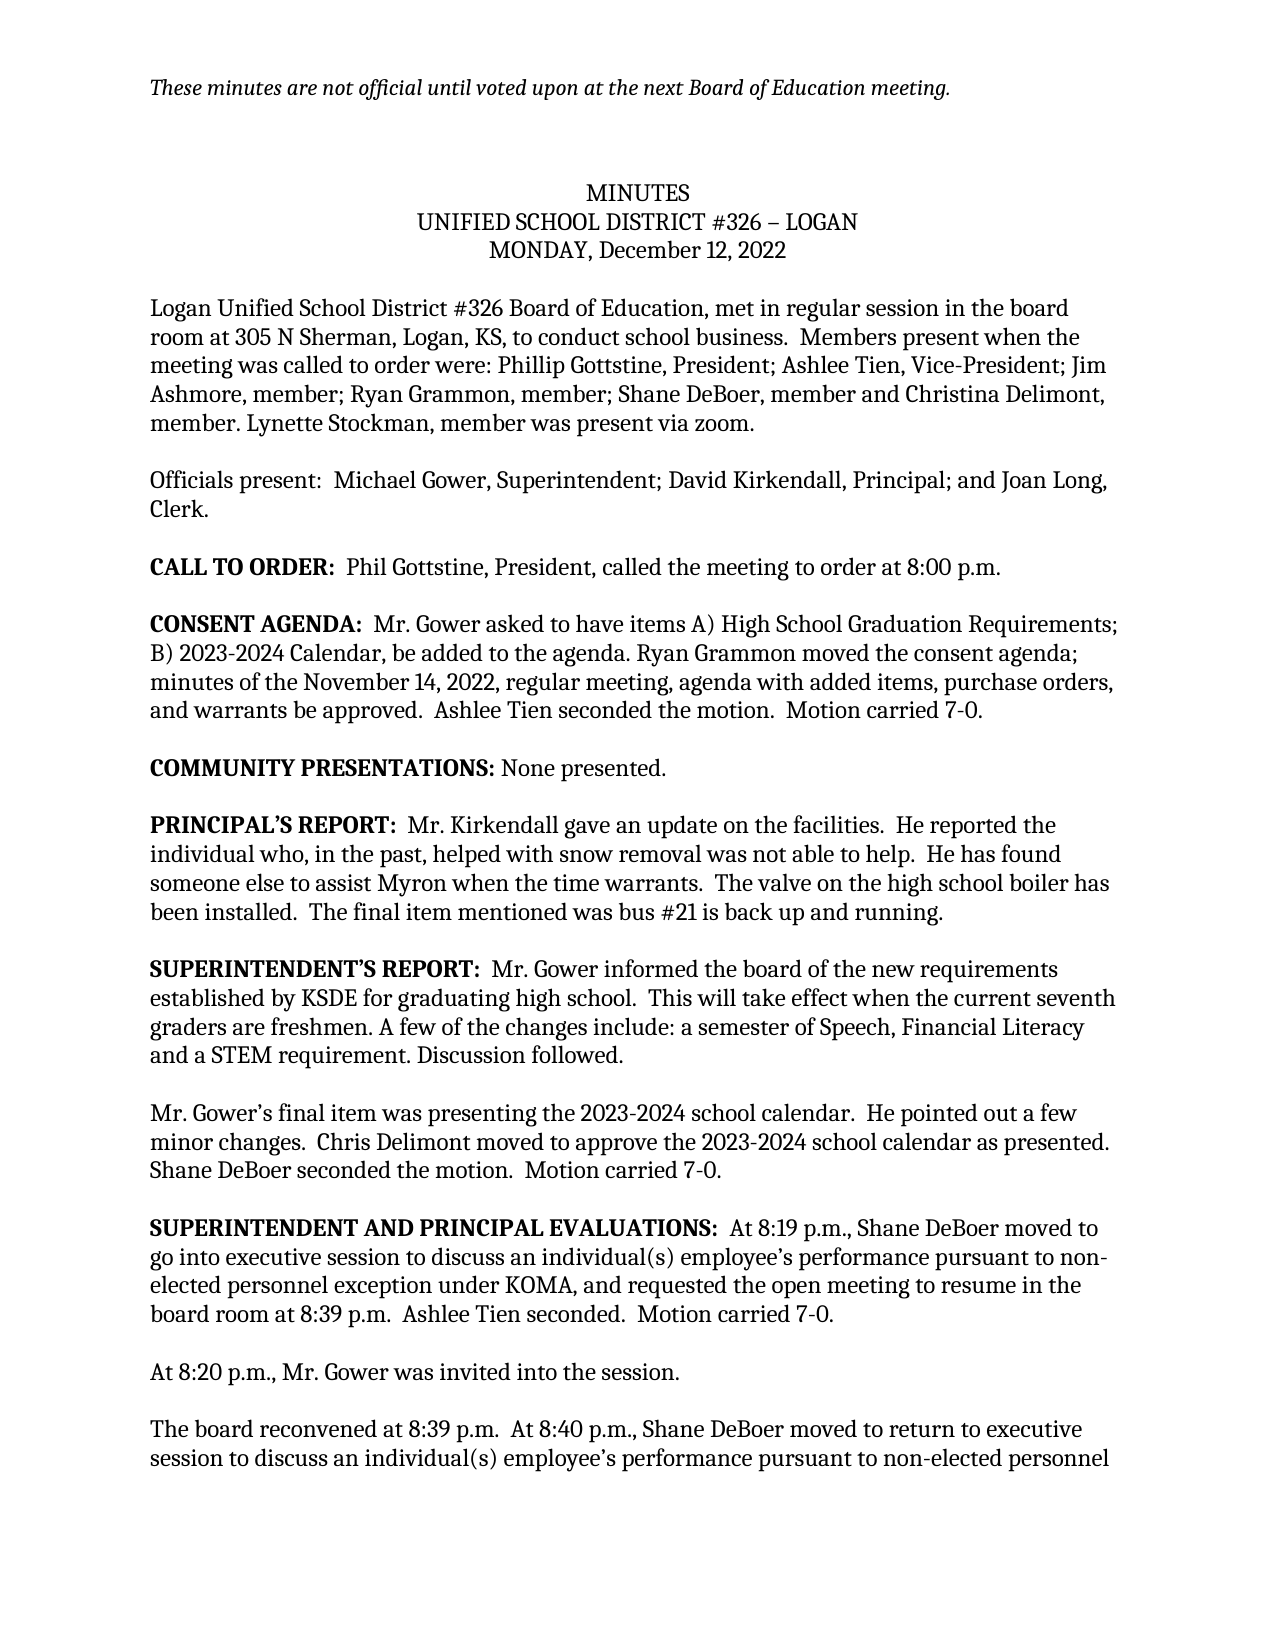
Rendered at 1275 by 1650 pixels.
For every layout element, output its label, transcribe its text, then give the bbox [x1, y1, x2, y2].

text MINUTES [150, 179, 1125, 207]
text PRINCIPAL’S REPORT: Mr. Kirkendall gave an update on the facilities. He reported the individual who, in the past, helped with snow removal was not able to help. He has found someone else to assist Myron when the time warrants. The valve on the high school boiler has been installed. The final item mentioned was bus #21 is back up and running. [150, 811, 1125, 926]
text Officials present: Michael Gower, Superintendent; David Kirkendall, Principal; and Joan Long, Clerk. [150, 466, 1125, 524]
text UNIFIED SCHOOL DISTRICT #326 – LOGAN [150, 207, 1125, 236]
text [150, 1415, 1125, 1472]
text COMMUNITY PRESENTATIONS: None presented. [150, 754, 1125, 782]
text At 8:20 p.m., Mr. Gower was invited into the session. [150, 1357, 1125, 1386]
text MONDAY, December 12, 2022 [150, 236, 1125, 265]
text CONSENT AGENDA: Mr. Gower asked to have items A) High School Graduation Requirements; B) 2023-2024 Calendar, be added to the agenda. Ryan Grammon moved the consent agenda; minutes of the November 14, 2022, regular meeting, agenda with added items, purchase orders, and warrants be approved. Ashlee Tien seconded the motion. Motion carried 7-0. [150, 610, 1125, 725]
text CALL TO ORDER: Phil Gottstine, President, called the meeting to order at 8:00 p.m. [150, 552, 1125, 581]
text Mr. Gower’s final item was presenting the 2023-2024 school calendar. He pointed out a few minor changes. Chris Delimont moved to approve the 2023-2024 school calendar as presented. Shane DeBoer seconded the motion. Motion carried 7-0. [150, 1099, 1125, 1185]
text SUPERINTENDENT AND PRINCIPAL EVALUATIONS: At 8:19 p.m., Shane DeBoer moved to go into executive session to discuss an individual(s) employee’s performance pursuant to non-elected personnel exception under KOMA, and requested the open meeting to resume in the board room at 8:39 p.m. Ashlee Tien seconded. Motion carried 7-0. [150, 1214, 1125, 1329]
text Logan Unified School District #326 Board of Education, met in regular session in the board room at 305 N Sherman, Logan, KS, to conduct school business. Members present when the meeting was called to order were: Phillip Gottstine, President; Ashlee Tien, Vice-President; Jim Ashmore, member; Ryan Grammon, member; Shane DeBoer, member and Christina Delimont, member. Lynette Stockman, member was present via zoom. [150, 294, 1125, 437]
text SUPERINTENDENT’S REPORT: Mr. Gower informed the board of the new requirements established by KSDE for graduating high school. This will take effect when the current seventh graders are freshmen. A few of the changes include: a semester of Speech, Financial Literacy and a STEM requirement. Discussion followed. [150, 955, 1125, 1070]
